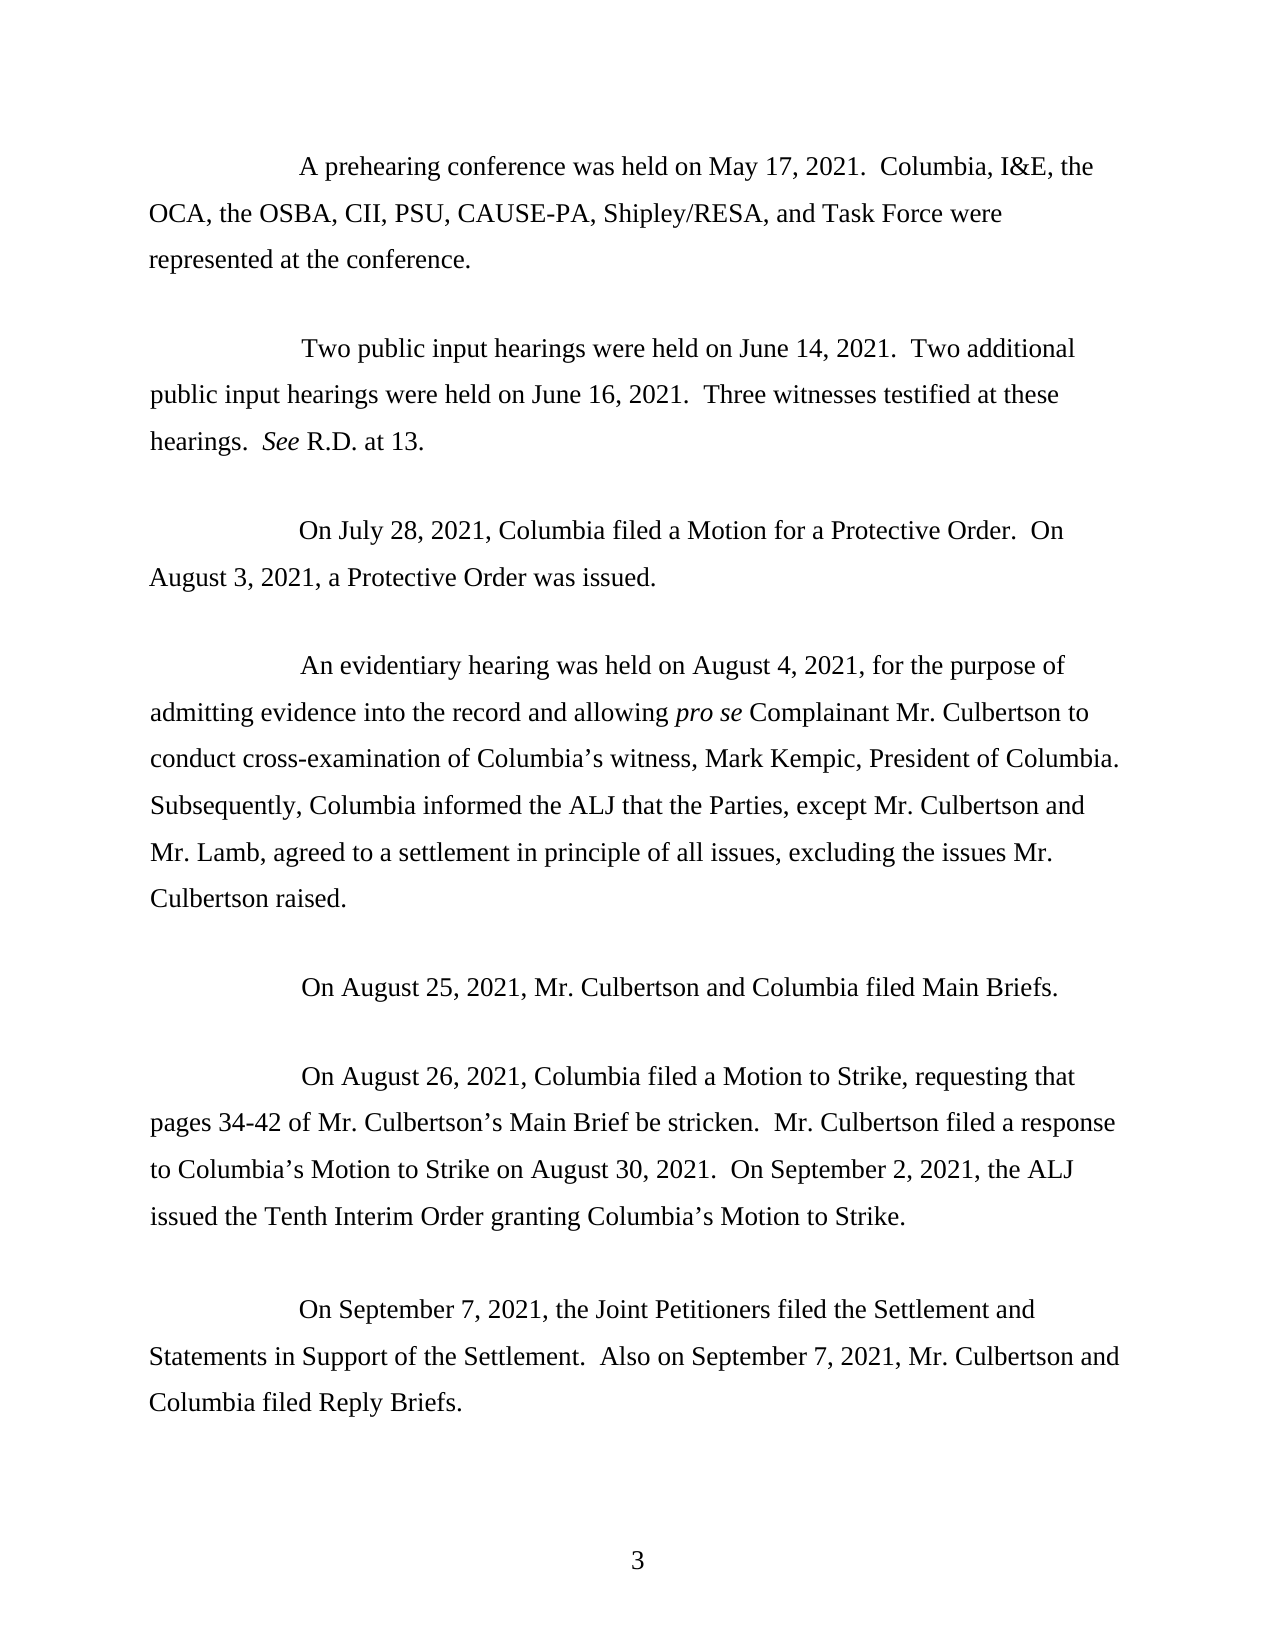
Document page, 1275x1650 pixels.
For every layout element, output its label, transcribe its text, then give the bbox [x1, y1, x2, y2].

text An evidentiary hearing was held on August 4, 2021, for the purpose of admitting evidence into the record and allowing pro se Complainant Mr. Culbertson to conduct cross-examination of Columbia’s witness, Mark Kempic, President of Columbia. Subsequently, Columbia informed the ALJ that the Parties, except Mr. Culbertson and Mr. Lamb, agreed to a settlement in principle of all issues, excluding the issues Mr. Culbertson raised. [150, 649, 1125, 914]
text On August 25, 2021, Mr. Culbertson and Columbia filed Main Briefs. [301, 971, 1125, 1002]
text A prehearing conference was held on May 17, 2021. Columbia, I&E, the OCA, the OSBA, CII, PSU, CAUSE-PA, Shipley/RESA, and Task Force were represented at the conference. [148, 150, 1125, 274]
text On September 7, 2021, the Joint Petitioners filed the Settlement and Statements in Support of the Settlement. Also on September 7, 2021, Mr. Culbertson and Columbia filed Reply Briefs. [148, 1293, 1125, 1418]
text Two public input hearings were held on June 14, 2021. Two additional public input hearings were held on June 16, 2021. Three witnesses testified at these hearings. See R.D. at 13. [150, 332, 1125, 456]
text On July 28, 2021, Columbia filed a Motion for a Protective Order. On August 3, 2021, a Protective Order was issued. [148, 514, 1125, 592]
text On August 26, 2021, Columbia filed a Motion to Strike, requesting that pages 34-42 of Mr. Culbertson’s Main Brief be stricken. Mr. Culbertson filed a response to Columbia’s Motion to Strike on August 30, 2021. On September 2, 2021, the ALJ issued the Tenth Interim Order granting Columbia’s Motion to Strike. [150, 1060, 1125, 1231]
